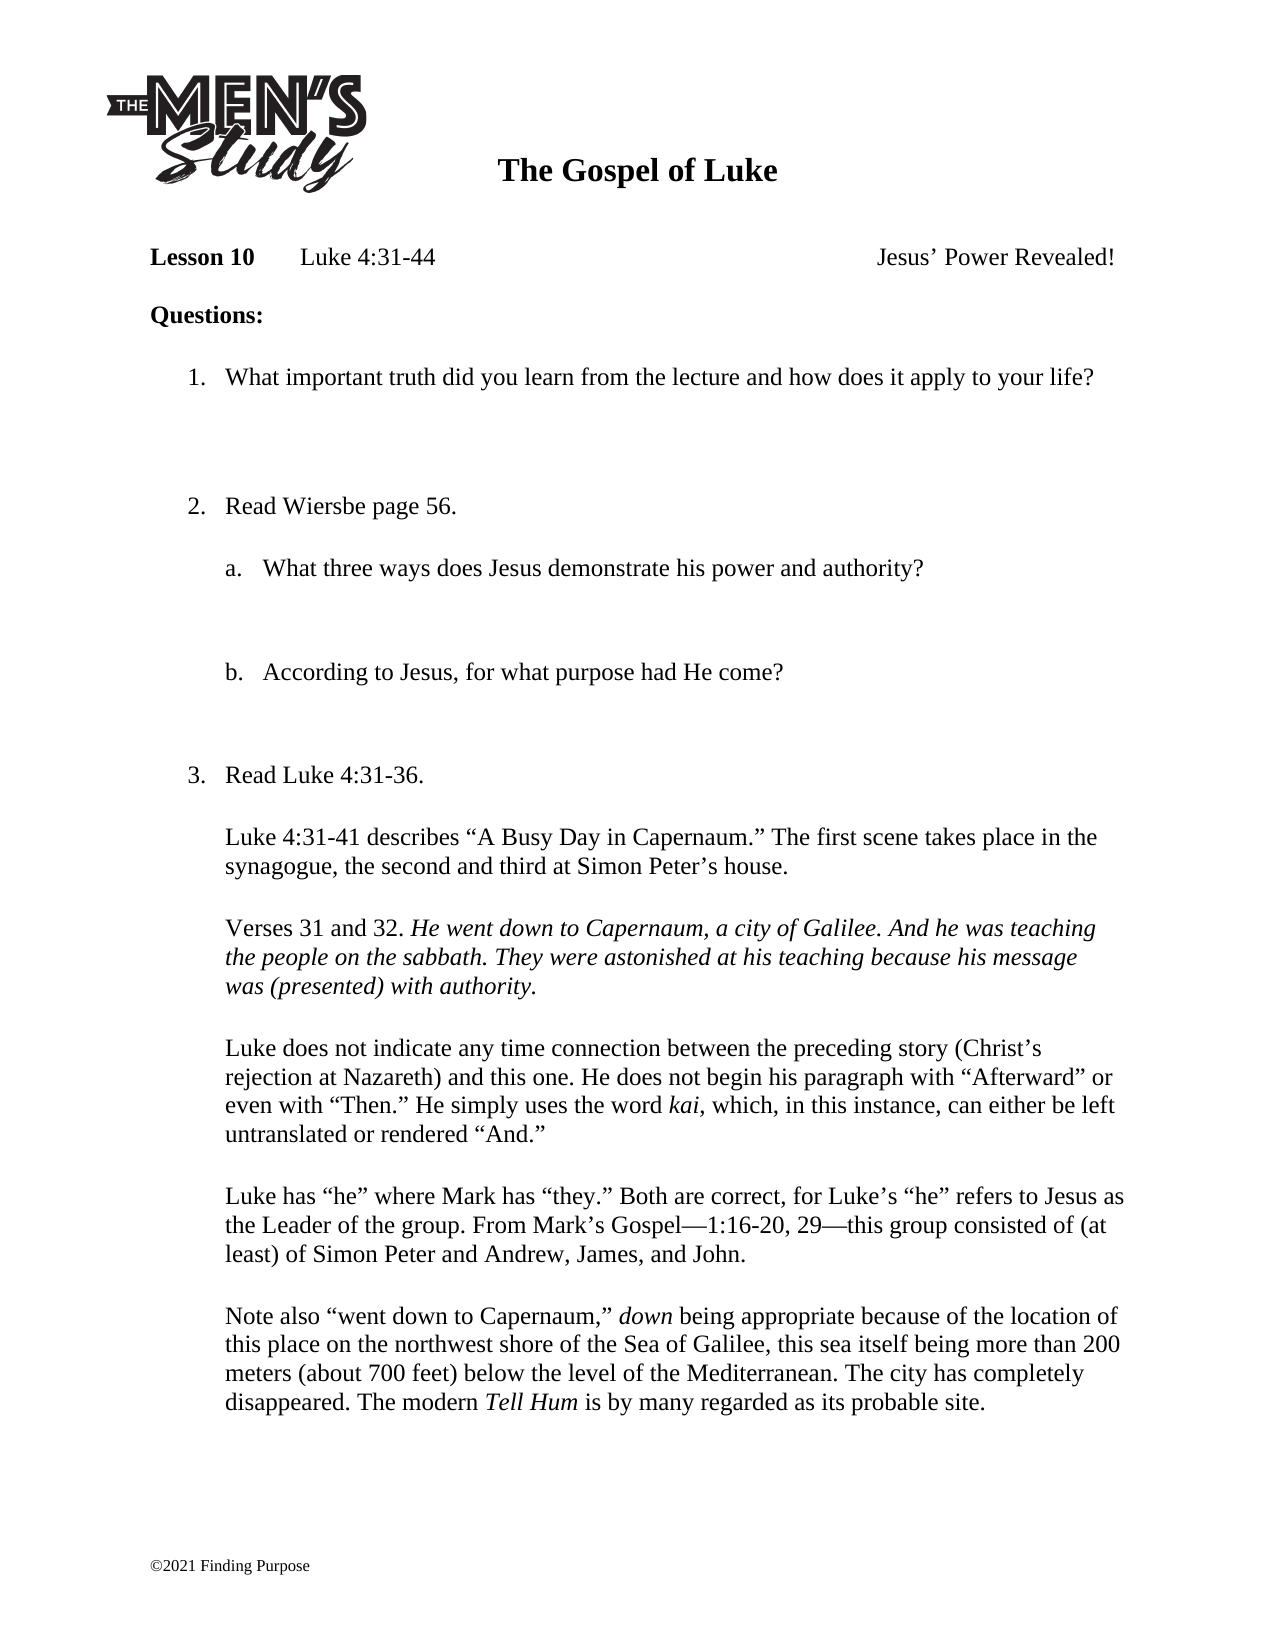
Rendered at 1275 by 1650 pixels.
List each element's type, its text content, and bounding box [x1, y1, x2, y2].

text Questions: [150, 300, 1125, 329]
text Lesson 10 Luke 4:31-44 Jesus’ Power Revealed! [150, 242, 1125, 271]
text Luke 4:31-41 describes “A Busy Day in Capernaum.” The first scene takes place in the synagogue, the second and third at Simon Peter’s house. [225, 822, 1125, 880]
text Luke has “he” where Mark has “they.” Both are correct, for Luke’s “he” refers to Jesus as the Leader of the group. From Mark’s Gospel—1:16-20, 29—this group consisted of (at least) of Simon Peter and Andrew, James, and John. [225, 1181, 1125, 1267]
list What three ways does Jesus demonstrate his power and authority? [225, 553, 1125, 582]
picture [106, 75, 367, 193]
list What important truth did you learn from the lecture and how does it apply to your life? [187, 362, 1125, 391]
list Read Wiersbe page 56. [187, 491, 1125, 519]
text Verses 31 and 32. He went down to Capernaum, a city of Galilee. And he was teaching the people on the sabbath. They were astonished at his teaching because his message was (presented) with authority. [225, 913, 1125, 999]
text Luke does not indicate any time connection between the preceding story (Christ’s rejection at Nazareth) and this one. He does not begin his paragraph with “Afterward” or even with “Then.” He simply uses the word kai, which, in this instance, can either be left untranslated or rendered “And.” [225, 1033, 1125, 1148]
list According to Jesus, for what purpose had He come? [225, 657, 1125, 685]
text The Gospel of Luke [150, 150, 1125, 188]
text Note also “went down to Capernaum,” down being appropriate because of the location of this place on the northwest shore of the Sea of Galilee, this sea itself being more than 200 meters (about 700 feet) below the level of the Mediterranean. The city has completely disappeared. The modern Tell Hum is by many regarded as its probable site. [225, 1301, 1125, 1416]
list Read Luke 4:31-36. [187, 760, 1125, 789]
